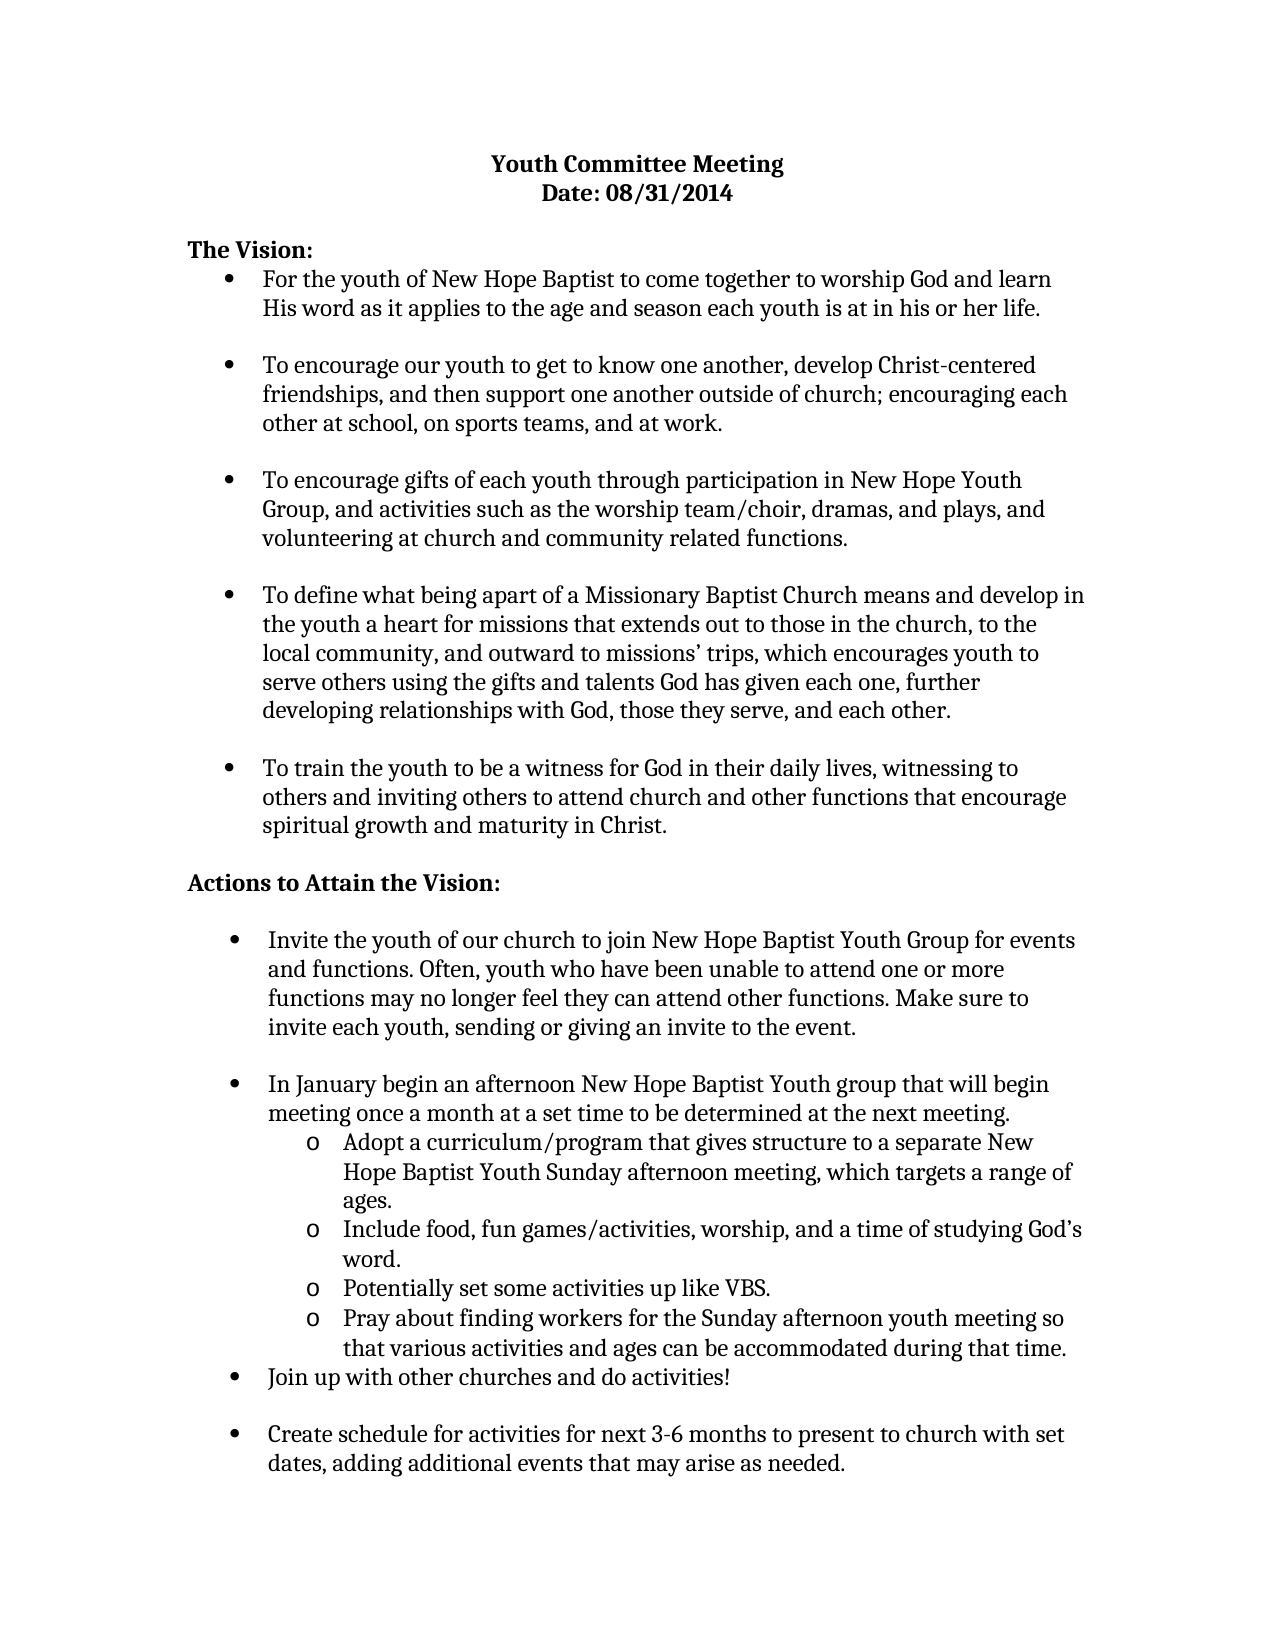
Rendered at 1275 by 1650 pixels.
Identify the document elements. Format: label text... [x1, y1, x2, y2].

text Actions to Attain the Vision: [187, 869, 1087, 897]
list In January begin an afternoon New Hope Baptist Youth group that will begin meeting once a month at a set time to be determined at the next meeting. [230, 1070, 1087, 1127]
list Invite the youth of our church to join New Hope Baptist Youth Group for events and functions. Often, youth who have been unable to attend one or more functions may no longer feel they can attend other functions. Make sure to invite each youth, sending or giving an invite to the event. [230, 926, 1087, 1041]
list To encourage gifts of each youth through participation in New Hope Youth Group, and activities such as the worship team/choir, dramas, and plays, and volunteering at church and community related functions. [225, 466, 1087, 552]
list To define what being apart of a Missionary Baptist Church means and develop in the youth a heart for missions that extends out to those in the church, to the local community, and outward to missions’ trips, which encourages youth to serve others using the gifts and talents God has given each one, further developing relationships with God, those they serve, and each other. [225, 581, 1087, 725]
text Youth Committee Meeting [187, 150, 1087, 179]
text Date: 08/31/2014 [187, 179, 1087, 207]
list Join up with other churches and do activities! [230, 1362, 1087, 1391]
list Potentially set some activities up like VBS. [305, 1274, 1087, 1304]
list To encourage our youth to get to know one another, develop Christ-centered friendships, and then support one another outside of church; encouraging each other at school, on sports teams, and at work. [225, 351, 1087, 437]
text The Vision: [187, 236, 1087, 265]
list For the youth of New Hope Baptist to come together to worship God and learn His word as it applies to the age and season each youth is at in his or her life. [225, 265, 1087, 322]
list To train the youth to be a witness for God in their daily lives, witnessing to others and inviting others to attend church and other functions that encourage spiritual growth and maturity in Christ. [225, 754, 1087, 840]
list Pray about finding workers for the Sunday afternoon youth meeting so that various activities and ages can be accommodated during that time. [305, 1304, 1087, 1362]
list Create schedule for activities for next 3-6 months to present to church with set dates, adding additional events that may arise as needed. [230, 1420, 1087, 1477]
list Adopt a curriculum/program that gives structure to a separate New Hope Baptist Youth Sunday afternoon meeting, which targets a range of ages. [305, 1127, 1087, 1215]
list Include food, fun games/activities, worship, and a time of studying God’s word. [305, 1215, 1087, 1274]
